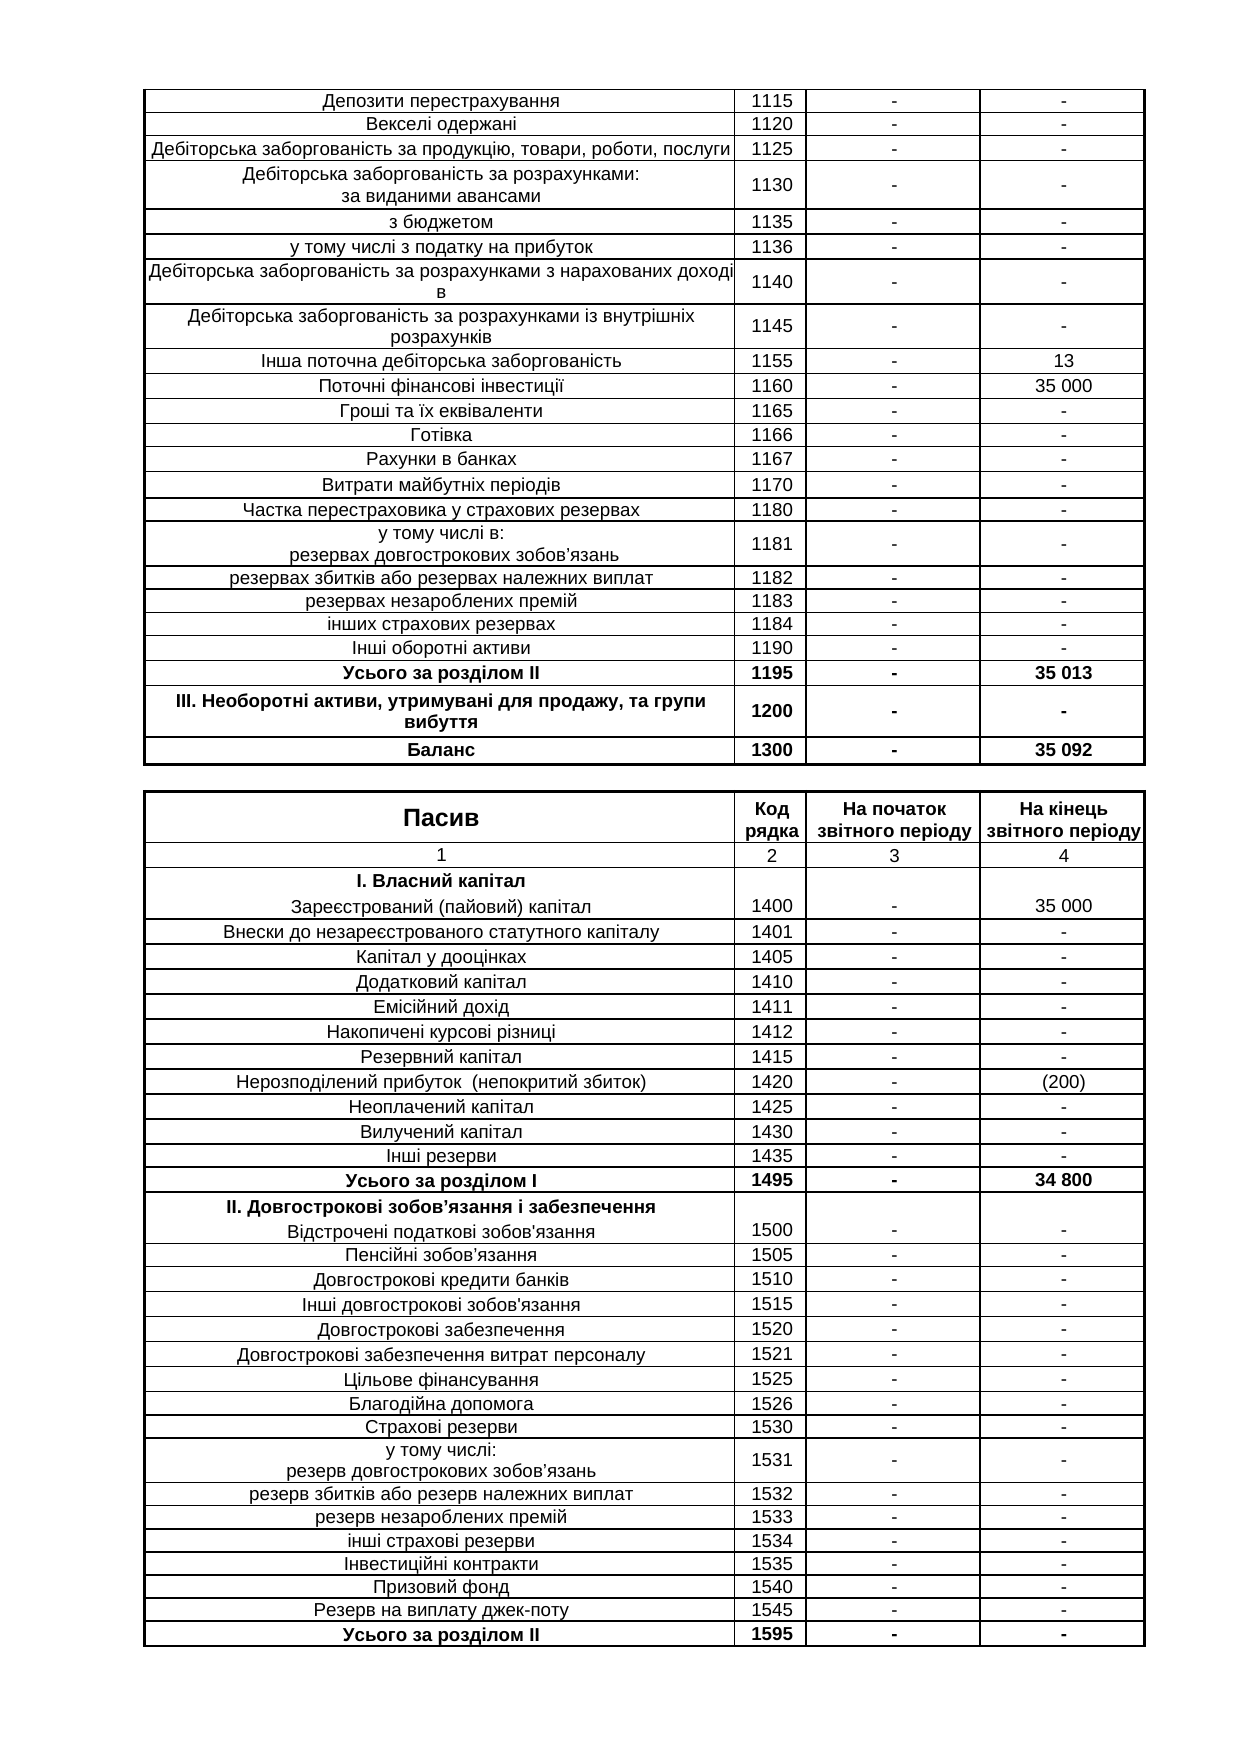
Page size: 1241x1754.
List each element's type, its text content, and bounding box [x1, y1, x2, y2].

table_cell Усього за роздiлом I [146, 1168, 734, 1191]
table_cell [980, 766, 1022, 790]
table_cell 1115 [735, 90, 805, 112]
table_cell Гроші та їх еквіваленти [146, 399, 734, 423]
table_cell Депозити перестрахування [146, 90, 734, 112]
table_cell [931, 766, 980, 790]
table_cell [1146, 1043, 1152, 1068]
table_cell [1146, 893, 1152, 918]
table_cell Довгострокові кредити банкiв [146, 1267, 734, 1291]
table_cell - [807, 210, 979, 233]
table_cell - [807, 1367, 979, 1391]
table_cell - [807, 1070, 979, 1093]
table_cell 35 000 [981, 374, 1143, 398]
table_cell 1145 [735, 305, 805, 348]
table_cell 1200 [735, 686, 805, 736]
table_cell - [807, 1483, 979, 1505]
table_cell [1146, 1505, 1152, 1528]
table_cell 1136 [735, 235, 805, 258]
table_cell II. Довгострокові зобов’язання і забезпечення [146, 1193, 734, 1218]
table_cell [1146, 866, 1152, 893]
table_cell - [807, 522, 979, 565]
table_cell - [981, 1045, 1143, 1068]
table_cell Цільове фінансування [146, 1367, 734, 1391]
table_cell Інша поточна дебіторська заборгованість [146, 349, 734, 373]
table_cell Інші оборотні активи [146, 636, 734, 659]
table_cell - [981, 1530, 1143, 1551]
table_cell [1146, 135, 1152, 160]
table_cell 1495 [735, 1168, 805, 1191]
table_cell - [807, 349, 979, 373]
table_cell 13 [981, 349, 1143, 373]
table_cell [1146, 208, 1152, 233]
table_cell - [981, 1317, 1143, 1341]
table_cell Дебіторська заборгованість за розрахунками з нарахованих доходів [146, 260, 734, 303]
table_cell Дебіторська заборгованість за розрахунками із внутрішніх розрахунків [146, 305, 734, 348]
table_cell III. Необоротні активи, утримувані для продажу, та групи вибуття [146, 686, 734, 736]
table_cell - [981, 1120, 1143, 1143]
table_cell 1532 [735, 1483, 805, 1505]
table_cell 1595 [735, 1622, 805, 1645]
table_cell [1022, 766, 1073, 790]
table_cell - [981, 305, 1143, 348]
table_cell Накопичені курсові різниці [146, 1020, 734, 1043]
table_cell - [807, 686, 979, 736]
table_cell 1300 [735, 738, 805, 763]
table_cell - [807, 1439, 979, 1482]
table_cell 1533 [735, 1506, 805, 1528]
table_cell 1412 [735, 1020, 805, 1043]
table_cell - [807, 499, 979, 520]
table_cell - [981, 260, 1143, 303]
table_cell 1525 [735, 1367, 805, 1391]
table_cell Внески до незареєстрованого статутного капіталу [146, 920, 734, 943]
table_cell 1530 [735, 1416, 805, 1437]
table_cell - [807, 136, 979, 160]
table_cell Призовий фонд [146, 1576, 734, 1597]
table_cell 1130 [735, 161, 805, 208]
table_cell резерв збитків або резерв належних виплат [146, 1483, 734, 1505]
table_cell [1146, 588, 1152, 611]
table_cell [1146, 1437, 1152, 1482]
table_cell 35 092 [981, 738, 1143, 763]
table_cell [1146, 993, 1152, 1018]
table_cell 1540 [735, 1576, 805, 1597]
table_cell (200) [981, 1070, 1143, 1093]
table_cell [1146, 1597, 1152, 1620]
table_cell [1146, 1218, 1152, 1243]
table_cell Нерозподілений прибуток (непокритий збиток) [146, 1070, 734, 1093]
table_cell - [807, 590, 979, 611]
table_cell - [807, 260, 979, 303]
table_cell - [981, 399, 1143, 423]
table_cell 1190 [735, 636, 805, 659]
table_cell Пенсійні зобов’язання [146, 1244, 734, 1266]
table_cell Векселі одержані [146, 113, 734, 135]
table_cell 1400 [735, 893, 805, 918]
table_cell 1520 [735, 1317, 805, 1341]
table_cell [1073, 766, 1106, 790]
table_cell - [807, 305, 979, 348]
table_cell - [981, 90, 1143, 112]
table_cell 1531 [735, 1439, 805, 1482]
table_cell 1425 [735, 1095, 805, 1118]
table_cell - [807, 235, 979, 258]
table_cell у тому числі з податку на прибуток [146, 235, 734, 258]
table_cell [981, 868, 1143, 893]
table_cell 1135 [735, 210, 805, 233]
table_cell - [981, 613, 1143, 634]
table_cell 1515 [735, 1292, 805, 1316]
table_cell - [981, 686, 1143, 736]
table_cell 1430 [735, 1120, 805, 1143]
table_cell 35 013 [981, 661, 1143, 684]
table_cell - [807, 738, 979, 763]
table_cell 1183 [735, 590, 805, 611]
table_cell [1106, 766, 1144, 790]
table_cell - [807, 893, 979, 918]
table_cell - [807, 161, 979, 208]
table_cell Усього за роздiлом IІ [146, 1622, 734, 1645]
table_cell - [807, 1553, 979, 1574]
table_cell - [807, 661, 979, 684]
table_cell 1526 [735, 1392, 805, 1414]
table_cell - [807, 472, 979, 497]
table_cell 1181 [735, 522, 805, 565]
table_cell - [981, 235, 1143, 258]
table_cell - [981, 1483, 1143, 1505]
table_cell - [981, 1506, 1143, 1528]
table_cell - [807, 920, 979, 943]
table_cell 1180 [735, 499, 805, 520]
table_cell 3 [807, 843, 979, 866]
table_cell [1146, 1291, 1152, 1316]
table_cell [1146, 1414, 1152, 1437]
table_cell [776, 766, 806, 790]
table_cell [627, 766, 679, 790]
table_cell [350, 766, 418, 790]
table_cell - [807, 1342, 979, 1366]
table_cell 1125 [735, 136, 805, 160]
table_cell 1401 [735, 920, 805, 943]
table_cell [1146, 660, 1152, 684]
table_cell 1167 [735, 447, 805, 471]
table_cell [1146, 611, 1152, 634]
table_cell 1435 [735, 1145, 805, 1166]
table_cell [1146, 968, 1152, 993]
table_cell 1521 [735, 1342, 805, 1366]
table_cell [1146, 112, 1152, 135]
table_cell - [981, 113, 1143, 135]
table_cell [1146, 1143, 1152, 1166]
table_cell - [981, 1576, 1143, 1597]
table_cell у тому числі в: резервах довгострокових зобов’язань [146, 522, 734, 565]
table_cell Довгострокові забезпечення витрат персоналу [146, 1342, 734, 1366]
table_cell - [807, 1120, 979, 1143]
table_cell резервах збитків або резервах належних виплат [146, 567, 734, 588]
table_cell - [807, 945, 979, 968]
table_cell 1410 [735, 970, 805, 993]
table_cell 1160 [735, 374, 805, 398]
table_cell [1146, 471, 1152, 497]
table_cell 1170 [735, 472, 805, 497]
table_cell - [981, 1367, 1143, 1391]
table_cell [1146, 841, 1152, 866]
table_cell [1146, 1528, 1152, 1551]
table_cell у тому числі: резерв довгострокових зобов’язань [146, 1439, 734, 1482]
table_cell - [807, 1168, 979, 1191]
table_cell - [807, 1020, 979, 1043]
table_cell - [807, 1244, 979, 1266]
table_cell 1165 [735, 399, 805, 423]
table_cell - [981, 210, 1143, 233]
table_cell - [807, 90, 979, 112]
table_cell - [981, 136, 1143, 160]
table_cell Емісійний дохід [146, 995, 734, 1018]
table_cell [145, 766, 221, 790]
table_cell 1184 [735, 613, 805, 634]
table_cell [807, 1193, 979, 1218]
table_cell 34 800 [981, 1168, 1143, 1191]
table_cell [1146, 790, 1152, 841]
table_cell [1146, 635, 1152, 659]
table_cell Витрати майбутніх періодів [146, 472, 734, 497]
table_cell [735, 868, 805, 893]
table_cell з бюджетом [146, 210, 734, 233]
table_cell 1182 [735, 567, 805, 588]
table_cell - [807, 399, 979, 423]
table_cell [1146, 565, 1152, 588]
table_cell - [807, 995, 979, 1018]
table_cell [1146, 258, 1152, 303]
table_cell На початок звітного періоду [807, 793, 979, 841]
table_cell [1146, 1266, 1152, 1291]
table_cell Відстрочені податкові зобов'язання [146, 1218, 734, 1243]
table_cell резерв незароблених премій [146, 1506, 734, 1528]
table_cell [1146, 303, 1152, 348]
table_cell - [981, 472, 1143, 497]
table_cell 1120 [735, 113, 805, 135]
table_cell [735, 1193, 805, 1218]
table_cell - [981, 424, 1143, 446]
table_cell - [981, 1553, 1143, 1574]
table_cell - [807, 1416, 979, 1437]
table_cell - [981, 920, 1143, 943]
table_cell Код рядка [735, 793, 805, 841]
table_cell На кінець звітного періоду [981, 793, 1143, 841]
table_cell Дебіторська заборгованість за розрахунками: за виданими авансами [146, 161, 734, 208]
table_cell [1146, 233, 1152, 258]
table_cell - [981, 1622, 1143, 1645]
table_cell [1146, 497, 1152, 520]
table_cell [419, 766, 469, 790]
table_cell - [981, 945, 1143, 968]
table_cell Інші резерви [146, 1145, 734, 1166]
table_cell [807, 868, 979, 893]
table_cell - [807, 1392, 979, 1414]
table_cell - [981, 1267, 1143, 1291]
table_cell 4 [981, 843, 1143, 866]
table_cell - [981, 1218, 1143, 1243]
table_cell [294, 766, 349, 790]
table_cell [1146, 1482, 1152, 1505]
table_cell - [807, 113, 979, 135]
table_cell Додатковий капiтал [146, 970, 734, 993]
table_cell 1166 [735, 424, 805, 446]
table_cell - [981, 447, 1143, 471]
table_cell Інші довгостроковi зобов'язання [146, 1292, 734, 1316]
table_cell - [807, 1095, 979, 1118]
table_cell - [981, 636, 1143, 659]
table_cell - [807, 1145, 979, 1166]
table_cell Баланс [146, 738, 734, 763]
table_cell [1146, 398, 1152, 423]
table_cell [1146, 1118, 1152, 1143]
table_cell Благодійна допомога [146, 1392, 734, 1414]
table_cell - [807, 567, 979, 588]
table_cell [1146, 1166, 1152, 1191]
table_cell - [981, 1292, 1143, 1316]
table_cell - [807, 1506, 979, 1528]
table_cell [1146, 1341, 1152, 1366]
table_cell [1146, 89, 1152, 112]
table_cell [221, 766, 294, 790]
table_cell - [807, 1292, 979, 1316]
table_cell [1146, 1316, 1152, 1341]
table_cell - [807, 1599, 979, 1620]
table_cell Резерв на виплату джек-поту [146, 1599, 734, 1620]
table_cell - [807, 1045, 979, 1068]
table_cell - [981, 1244, 1143, 1266]
table_cell 1505 [735, 1244, 805, 1266]
table_cell 1535 [735, 1553, 805, 1574]
table_cell Страхові резерви [146, 1416, 734, 1437]
table_cell Зареєстрований (пайовий) капітал [146, 893, 734, 918]
table_cell 1405 [735, 945, 805, 968]
table_cell - [807, 374, 979, 398]
table_cell [1145, 763, 1152, 790]
table_cell 1415 [735, 1045, 805, 1068]
table_cell 35 000 [981, 893, 1143, 918]
table_cell [1146, 1574, 1152, 1597]
table_cell Довгострокові забезпечення [146, 1317, 734, 1341]
table_cell [1146, 160, 1152, 208]
table_cell - [807, 1530, 979, 1551]
table_cell інших страхових резервах [146, 613, 734, 634]
table_cell 1534 [735, 1530, 805, 1551]
table_cell [679, 766, 734, 790]
table_cell Дебіторська заборгованість за продукцію, товари, роботи, послуги [146, 136, 734, 160]
table_cell [981, 1193, 1143, 1218]
table_cell [856, 766, 903, 790]
table_cell [1146, 736, 1152, 763]
table_cell - [981, 1416, 1143, 1437]
table_cell Частка перестраховика у страхових резервах [146, 499, 734, 520]
table_cell інші страхові резерви [146, 1530, 734, 1551]
table_cell - [981, 522, 1143, 565]
table_cell [1146, 1018, 1152, 1043]
table_cell - [981, 567, 1143, 588]
table_cell Готівка [146, 424, 734, 446]
table_cell - [981, 970, 1143, 993]
table_cell [1146, 1620, 1152, 1645]
table_cell [904, 766, 931, 790]
table_cell I. Власний капітал [146, 868, 734, 893]
table_cell [1146, 423, 1152, 446]
table_cell - [981, 1439, 1143, 1482]
table_cell Резервний капітал [146, 1045, 734, 1068]
table_cell [806, 766, 856, 790]
table_cell Рахунки в банках [146, 447, 734, 471]
table_cell 1411 [735, 995, 805, 1018]
table_cell - [981, 1145, 1143, 1166]
table_cell [570, 766, 627, 790]
table_cell 1 [146, 843, 734, 866]
table_cell 2 [735, 843, 805, 866]
table_cell - [981, 1599, 1143, 1620]
table_cell 1500 [735, 1218, 805, 1243]
table_cell резервах незароблених премій [146, 590, 734, 611]
table_cell - [807, 1317, 979, 1341]
table_cell [1146, 446, 1152, 471]
table_cell Пасив [146, 793, 734, 841]
table_cell - [981, 499, 1143, 520]
table_cell - [807, 1576, 979, 1597]
table_cell Неоплачений капітал [146, 1095, 734, 1118]
table_cell [735, 766, 776, 790]
table_cell [1146, 348, 1152, 373]
table_cell - [807, 970, 979, 993]
table_cell Усього за роздiлом II [146, 661, 734, 684]
table_cell [1146, 373, 1152, 398]
table_cell - [981, 995, 1143, 1018]
table_cell 1545 [735, 1599, 805, 1620]
table_cell Вилучений капітал [146, 1120, 734, 1143]
table_cell - [981, 1020, 1143, 1043]
table_cell [1146, 685, 1152, 736]
table_cell [1146, 1366, 1152, 1391]
table_cell - [981, 161, 1143, 208]
table_cell [516, 766, 570, 790]
table_cell [1146, 918, 1152, 943]
table_cell [1146, 1243, 1152, 1266]
table_cell 1155 [735, 349, 805, 373]
table_cell Поточні фінансові інвестиції [146, 374, 734, 398]
table_cell [1146, 520, 1152, 565]
table_cell 1420 [735, 1070, 805, 1093]
table_cell - [981, 1392, 1143, 1414]
table_cell - [807, 613, 979, 634]
table_cell - [807, 1218, 979, 1243]
table_cell - [981, 1095, 1143, 1118]
table_cell [1146, 1191, 1152, 1218]
table_cell Інвестиційні контракти [146, 1553, 734, 1574]
table_cell - [807, 447, 979, 471]
table_cell Капітал у дооцінках [146, 945, 734, 968]
table_cell [469, 766, 516, 790]
table_cell - [981, 1342, 1143, 1366]
table_cell [1146, 943, 1152, 968]
table_cell - [807, 1267, 979, 1291]
table_cell [1146, 1093, 1152, 1118]
table_cell [1146, 1391, 1152, 1414]
table_cell [1146, 1551, 1152, 1574]
table_cell 1140 [735, 260, 805, 303]
table_cell - [981, 590, 1143, 611]
table_cell 1195 [735, 661, 805, 684]
table_cell - [807, 1622, 979, 1645]
table_cell - [807, 636, 979, 659]
table_cell - [807, 424, 979, 446]
table_cell [1146, 1068, 1152, 1093]
table_cell 1510 [735, 1267, 805, 1291]
